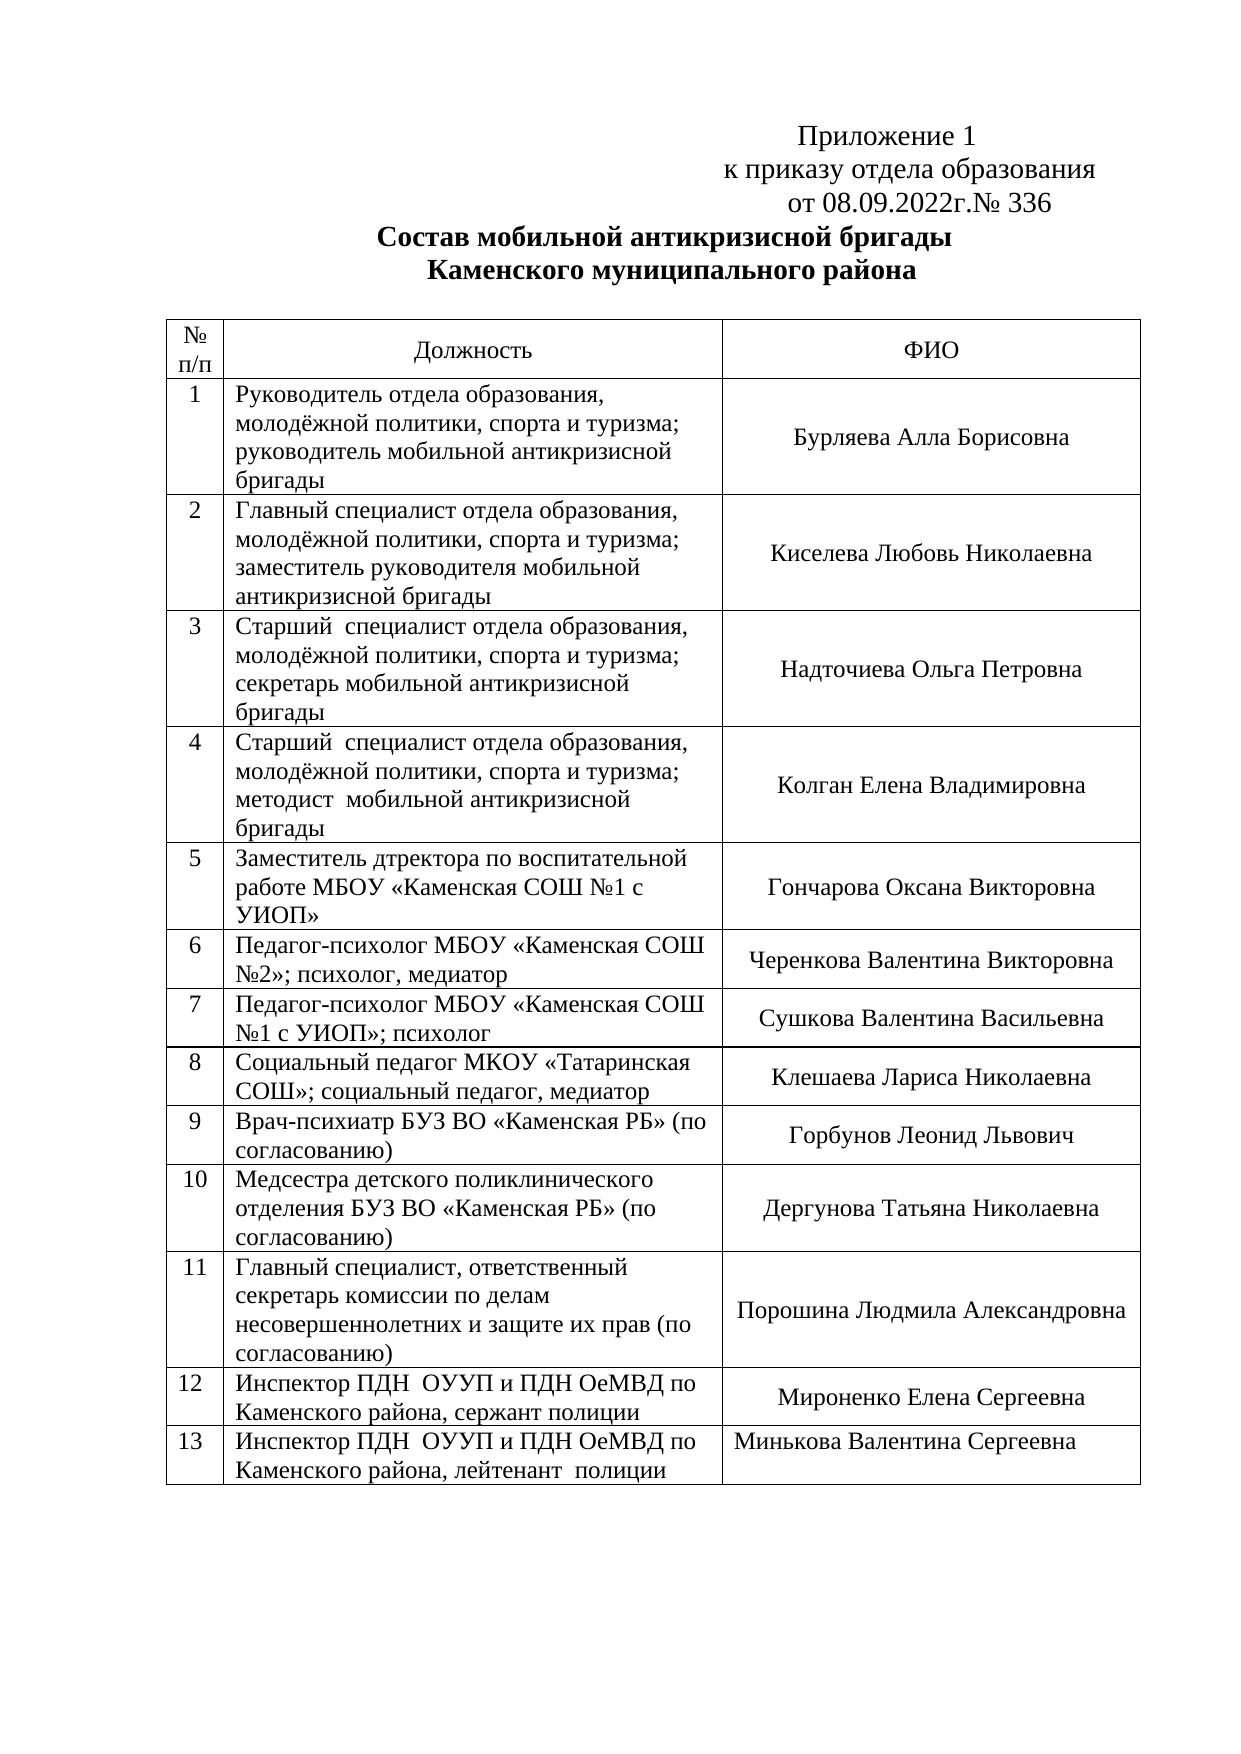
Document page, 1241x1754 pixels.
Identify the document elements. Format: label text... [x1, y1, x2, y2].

table_cell Руководитель отдела образования, молодёжной политики, спорта и туризма; руководитель мобильной антикризисной бригады [224, 379, 722, 494]
table_cell Педагог-психолог МБОУ «Каменская СОШ №1 с УИОП»; психолог [224, 989, 722, 1046]
table_cell Черенкова Валентина Викторовна [723, 930, 1140, 988]
table_cell 1 [167, 379, 223, 494]
table_cell Минькова Валентина Сергеевна [723, 1426, 1140, 1484]
text Приложение 1 [177, 118, 1152, 152]
table_cell Клешаева Лариса Николаевна [723, 1048, 1140, 1105]
table_cell Киселева Любовь Николаевна [723, 495, 1140, 610]
table_header Должность [224, 320, 722, 378]
table_cell 5 [167, 843, 223, 929]
table_cell 2 [167, 495, 223, 610]
table_cell 6 [167, 930, 223, 988]
table_cell Главный специалист, ответственный секретарь комиссии по делам несовершеннолетних и защите их прав (по согласованию) [224, 1252, 722, 1367]
table_cell 9 [167, 1106, 223, 1163]
text Состав мобильной антикризисной бригады [177, 219, 1152, 252]
table_cell Дергунова Татьяна Николаевна [723, 1165, 1140, 1251]
table_cell Гончарова Оксана Викторовна [723, 843, 1140, 929]
table_cell Порошина Людмила Александровна [723, 1252, 1140, 1367]
table_cell Социальный педагог МКОУ «Татаринская СОШ»; социальный педагог, медиатор [224, 1048, 722, 1105]
table_cell Врач-психиатр БУЗ ВО «Каменская РБ» (по согласованию) [224, 1106, 722, 1163]
table_cell Горбунов Леонид Львович [723, 1106, 1140, 1163]
text к приказу отдела образования [177, 152, 1152, 185]
table_cell Сушкова Валентина Васильевна [723, 989, 1140, 1046]
text Каменского муниципального района [177, 252, 1152, 286]
text от 08.09.2022г.№ 336 [177, 185, 1152, 219]
table_cell 7 [167, 989, 223, 1046]
table_cell Мироненко Елена Сергеевна [723, 1368, 1140, 1425]
table_cell Инспектор ПДН ОУУП и ПДН ОеМВД по Каменского района, сержант полиции [224, 1368, 722, 1425]
table_cell Старший специалист отдела образования, молодёжной политики, спорта и туризма; секретарь мобильной антикризисной бригады [224, 611, 722, 726]
table_cell 3 [167, 611, 223, 726]
table_header № п/п [167, 320, 223, 378]
table_cell Бурляева Алла Борисовна [723, 379, 1140, 494]
table_cell 4 [167, 727, 223, 842]
table_cell 13 [167, 1426, 223, 1484]
table_cell 11 [167, 1252, 223, 1367]
table_cell 8 [167, 1048, 223, 1105]
table_cell 12 [167, 1368, 223, 1425]
table_cell Медсестра детского поликлинического отделения БУЗ ВО «Каменская РБ» (по согласованию) [224, 1165, 722, 1251]
table_header ФИО [723, 320, 1140, 378]
table_cell Колган Елена Владимировна [723, 727, 1140, 842]
table_cell Главный специалист отдела образования, молодёжной политики, спорта и туризма; заместитель руководителя мобильной антикризисной бригады [224, 495, 722, 610]
table_cell Педагог-психолог МБОУ «Каменская СОШ №2»; психолог, медиатор [224, 930, 722, 988]
table_cell Надточиева Ольга Петровна [723, 611, 1140, 726]
table_cell 10 [167, 1165, 223, 1251]
table_cell Старший специалист отдела образования, молодёжной политики, спорта и туризма; методист мобильной антикризисной бригады [224, 727, 722, 842]
table_cell Заместитель дтректора по воспитательной работе МБОУ «Каменская СОШ №1 с УИОП» [224, 843, 722, 929]
table_cell Инспектор ПДН ОУУП и ПДН ОеМВД по Каменского района, лейтенант полиции [224, 1426, 722, 1484]
